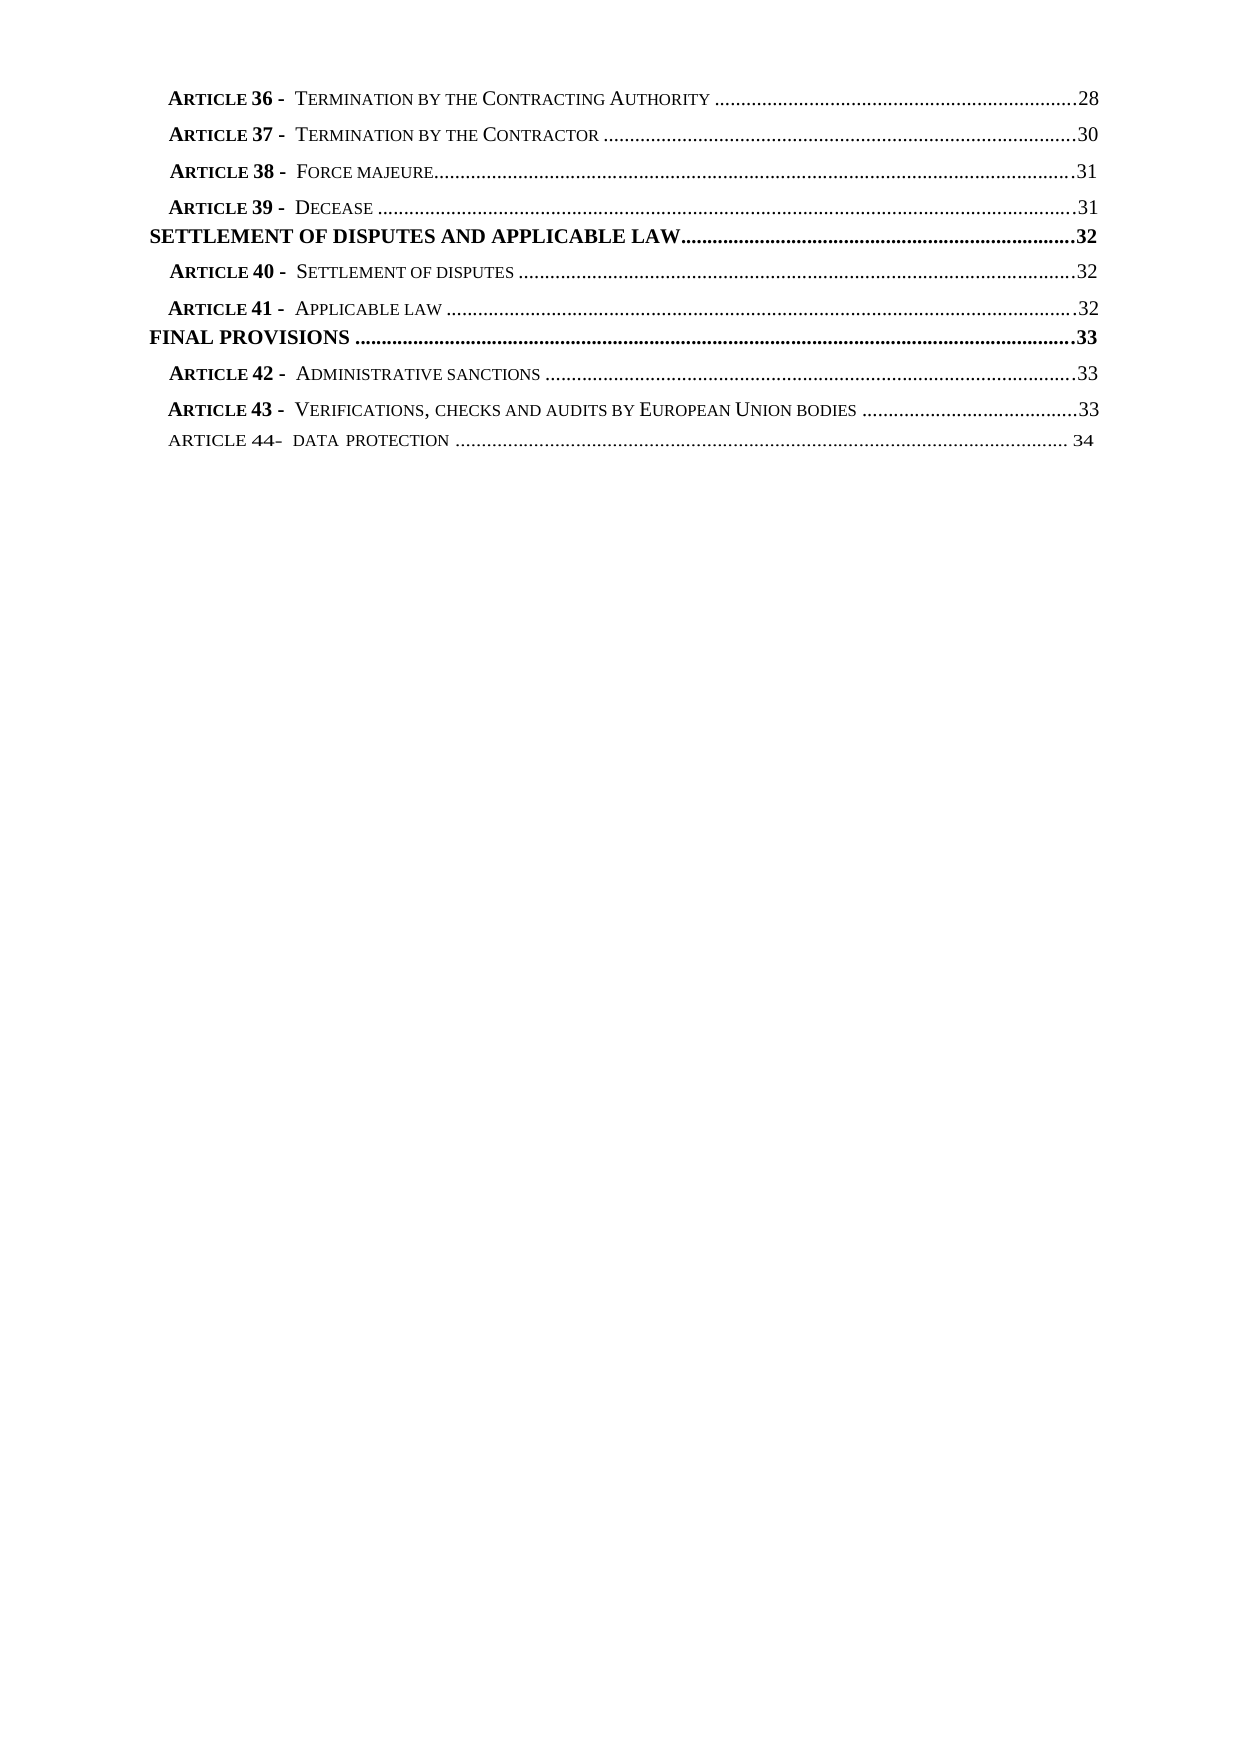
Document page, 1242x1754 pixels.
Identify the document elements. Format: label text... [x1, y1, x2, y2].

text ARTICLE 36 - TERMINATION BY THE CONTRACTING AUTHORITY .....................................................................28 [164, 85, 1102, 109]
text ARTICLE 44- DATA PROTECTION ..................................................................................................................... 34 [168, 430, 1110, 449]
text ARTICLE 40 - SETTLEMENT OF DISPUTES ..........................................................................................................32 [164, 260, 1102, 284]
text ARTICLE 39 - DECEASE .....................................................................................................................................31 [164, 195, 1102, 219]
text ARTICLE 43 - VERIFICATIONS, CHECKS AND AUDITS BY EUROPEAN UNION BODIES .........................................33 [164, 397, 1102, 421]
text ARTICLE 38 - FORCE MAJEURE..........................................................................................................................31 [164, 158, 1102, 183]
text ARTICLE 37 - TERMINATION BY THE CONTRACTOR ..........................................................................................30 [164, 122, 1102, 146]
text FINAL PROVISIONS .........................................................................................................................................33 [144, 325, 1102, 349]
text ARTICLE 41 - APPLICABLE LAW ........................................................................................................................32 [164, 296, 1102, 320]
text ARTICLE 42 - ADMINISTRATIVE SANCTIONS .....................................................................................................33 [164, 361, 1102, 385]
text SETTLEMENT OF DISPUTES AND APPLICABLE LAW...........................................................................32 [144, 224, 1102, 248]
